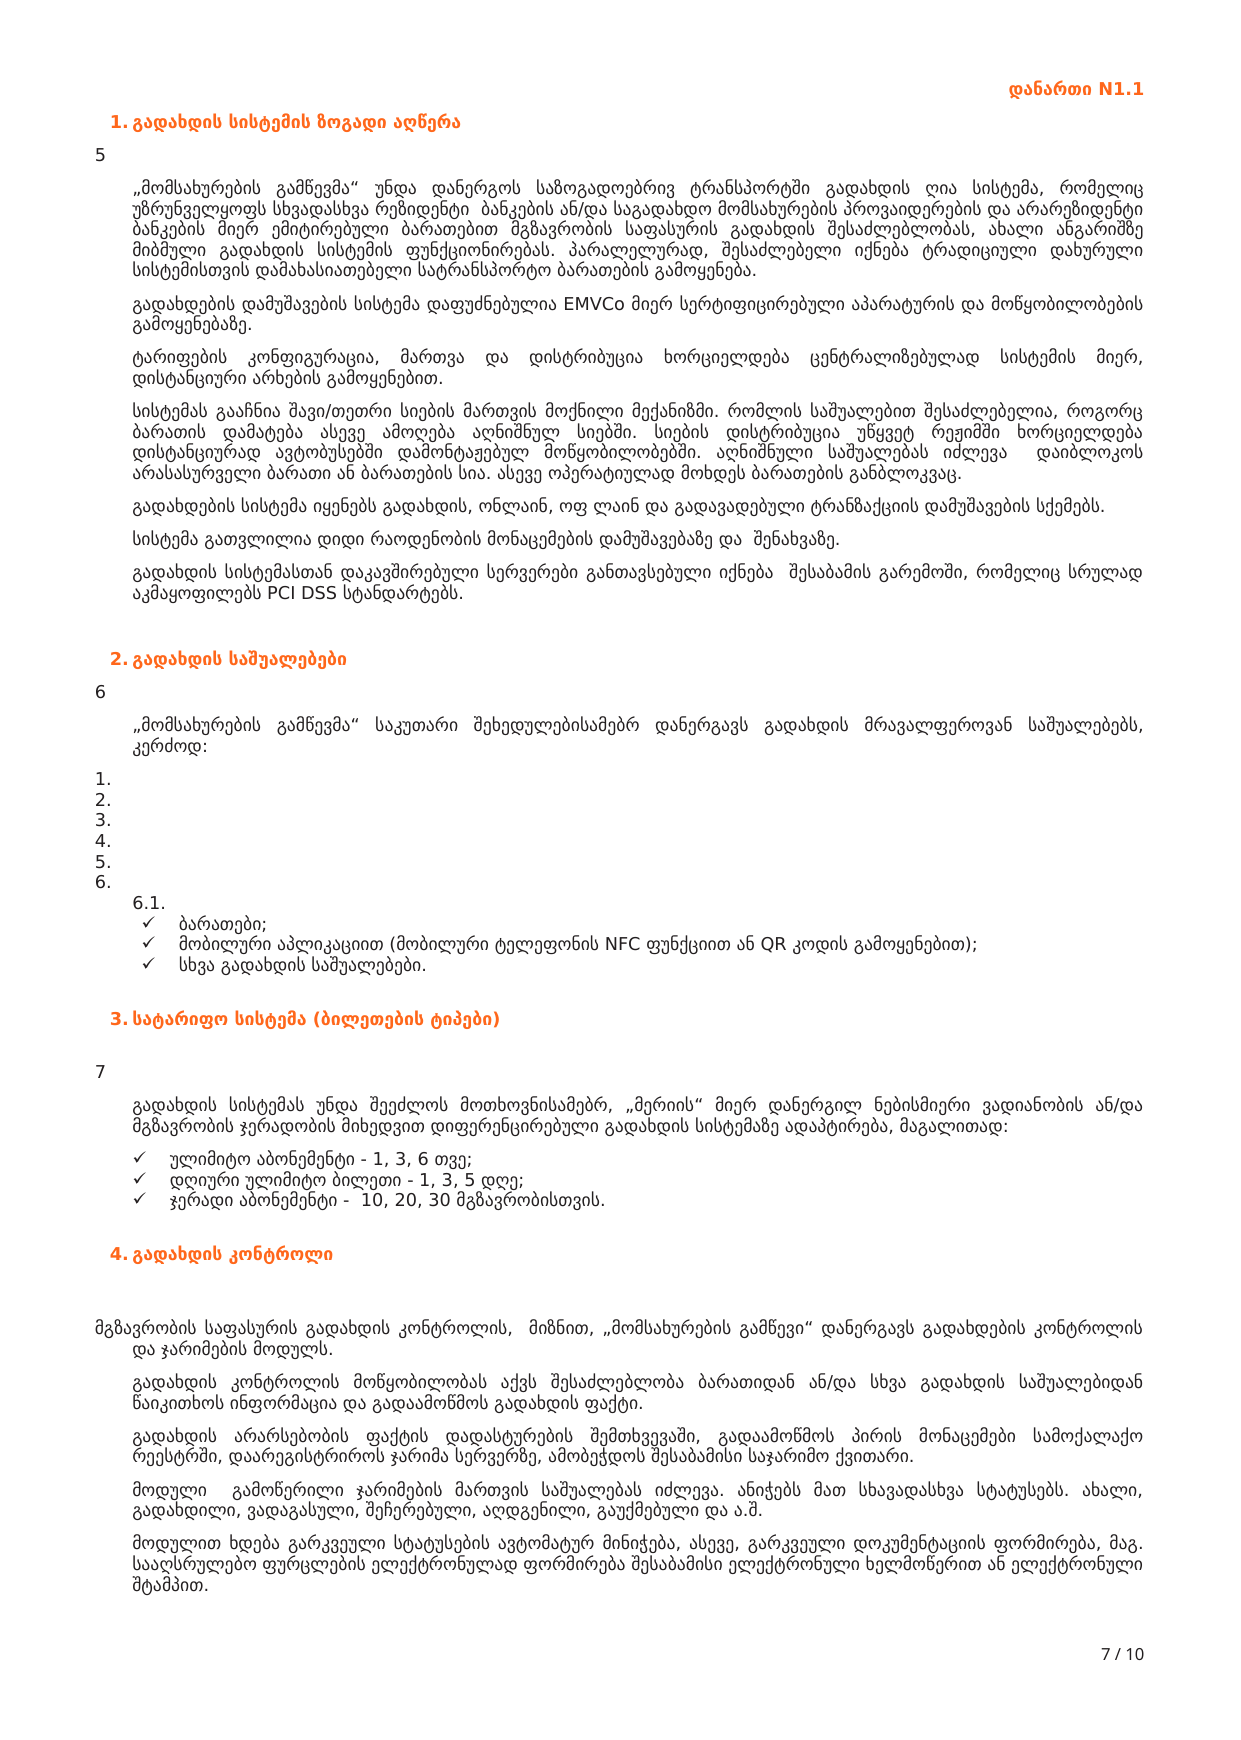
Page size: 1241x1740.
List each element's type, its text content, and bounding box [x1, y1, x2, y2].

text სისტემას გააჩნია შავი/თეთრი სიების მართვის მოქნილი მექანიზმი. რომლის საშუალებით შესაძლებელია, როგორც ბარათის დამატება ასევე ამოღება აღნიშნულ სიებში. სიების დისტრიბუცია უწყვეტ რეჟიმში ხორციელდება დისტანციურად ავტობუსებში დამონტაჟებულ მოწყობილობებში. აღნიშნული საშუალებას იძლევა დაიბლოკოს არასასურველი ბარათი ან ბარათების სია. ასევე ოპერატიულად მოხდეს ბარათების განბლოკვაც. [132, 401, 1144, 483]
list მობილური აპლიკაციით (მობილური ტელეფონის NFC ფუნქციით ან QR კოდის გამოყენებით); [141, 934, 1144, 955]
text მოდულით ხდება გარკვეული სტატუსების ავტომატურ მინიჭება, ასევე, გარკვეული დოკუმენტაციის ფორმირება, მაგ. სააღსრულებო ფურცლების ელექტრონულად ფორმირება შესაბამისი ელექტრონული ხელმოწერით ან ელექტრონული შტამპით. [132, 1533, 1144, 1595]
subtitle გადახდის კონტროლი [109, 1244, 1144, 1265]
list დღიური ულიმიტო ბილეთი - 1, 3, 5 დღე; [132, 1170, 1144, 1190]
list სხვა გადახდის საშუალებები. [141, 955, 1144, 975]
subtitle გადახდის სისტემის ზოგადი აღწერა [109, 112, 1144, 132]
text გადახდის კონტროლის მოწყობილობას აქვს შესაძლებლობა ბარათიდან ან/და სხვა გადახდის საშუალებიდან წაიკითხოს ინფორმაცია და გადაამოწმოს გადახდის ფაქტი. [132, 1372, 1144, 1413]
subtitle დანართი N1.1 [94, 78, 1144, 99]
text გადახდების სისტემა იყენებს გადახდის, ონლაინ, ოფ ლაინ და გადავადებული ტრანზაქციის დამუშავების სქემებს. [132, 496, 1144, 517]
text მგზავრობის საფასურის გადახდის კონტროლის, მიზნით, „მომსახურების გამწევი“ დანერგავს გადახდების კონტროლის და ჯარიმების მოდულს. [94, 1318, 1144, 1359]
list ბარათები; [141, 913, 1144, 934]
subtitle სატარიფო სისტემა (ბილეთების ტიპები) [109, 1008, 1097, 1029]
subtitle გადახდის საშუალებები [109, 649, 1097, 670]
text გადახდის სისტემას უნდა შეეძლოს მოთხოვნისამებრ, „მერიის“ მიერ დანერგილ ნებისმიერი ვადიანობის ან/და მგზავრობის ჯერადობის მიხედვით დიფერენცირებული გადახდის სისტემაზე ადაპტირება, მაგალითად: [132, 1095, 1144, 1137]
text „მომსახურების გამწევმა“ საკუთარი შეხედულებისამებრ დანერგავს გადახდის მრავალფეროვან საშუალებებს, კერძოდ: [132, 715, 1144, 757]
text ტარიფების კონფიგურაცია, მართვა და დისტრიბუცია ხორციელდება ცენტრალიზებულად სისტემის მიერ, დისტანციური არხების გამოყენებით. [132, 347, 1144, 388]
text მოდული გამოწერილი ჯარიმების მართვის საშუალებას იძლევა. ანიჭებს მათ სხავადასხვა სტატუსებს. ახალი, გადახდილი, ვადაგასული, შეჩერებული, აღდგენილი, გაუქმებული და ა.შ. [132, 1479, 1144, 1521]
text „მომსახურების გამწევმა“ უნდა დანერგოს საზოგადოებრივ ტრანსპორტში გადახდის ღია სისტემა, რომელიც უზრუნველყოფს სხვადასხვა რეზიდენტი ბანკების ან/და საგადახდო მომსახურების პროვაიდერების და არარეზიდენტი ბანკების მიერ ემიტირებული ბარათებით მგზავრობის საფასურის გადახდის შესაძლებლობას, ახალი ანგარიშზე მიბმული გადახდის სისტემის ფუნქციონირებას. პარალელურად, შესაძლებელი იქნება ტრადიციული დახურული სისტემისთვის დამახასიათებელი სატრანსპორტო ბარათების გამოყენება. [132, 178, 1144, 281]
text სისტემა გათვლილია დიდი რაოდენობის მონაცემების დამუშავებაზე და შენახვაზე. [132, 529, 1144, 550]
list ულიმიტო აბონემენტი - 1, 3, 6 თვე; [132, 1149, 1144, 1170]
list ჯერადი აბონემენტი - 10, 20, 30 მგზავრობისთვის. [132, 1190, 1144, 1211]
text გადახდების დამუშავების სისტემა დაფუძნებულია EMVCo მიერ სერტიფიცირებული აპარატურის და მოწყობილობების გამოყენებაზე. [132, 293, 1144, 335]
text გადახდის არარსებობის ფაქტის დადასტურების შემთხვევაში, გადაამოწმოს პირის მონაცემები სამოქალაქო რეესტრში, დაარეგისტრიროს ჯარიმა სერვერზე, ამობეჭდოს შესაბამისი საჯარიმო ქვითარი. [132, 1426, 1144, 1467]
text გადახდის სისტემასთან დაკავშირებული სერვერები განთავსებული იქნება შესაბამის გარემოში, რომელიც სრულად აკმაყოფილებს PCI DSS სტანდარტებს. [132, 562, 1144, 603]
